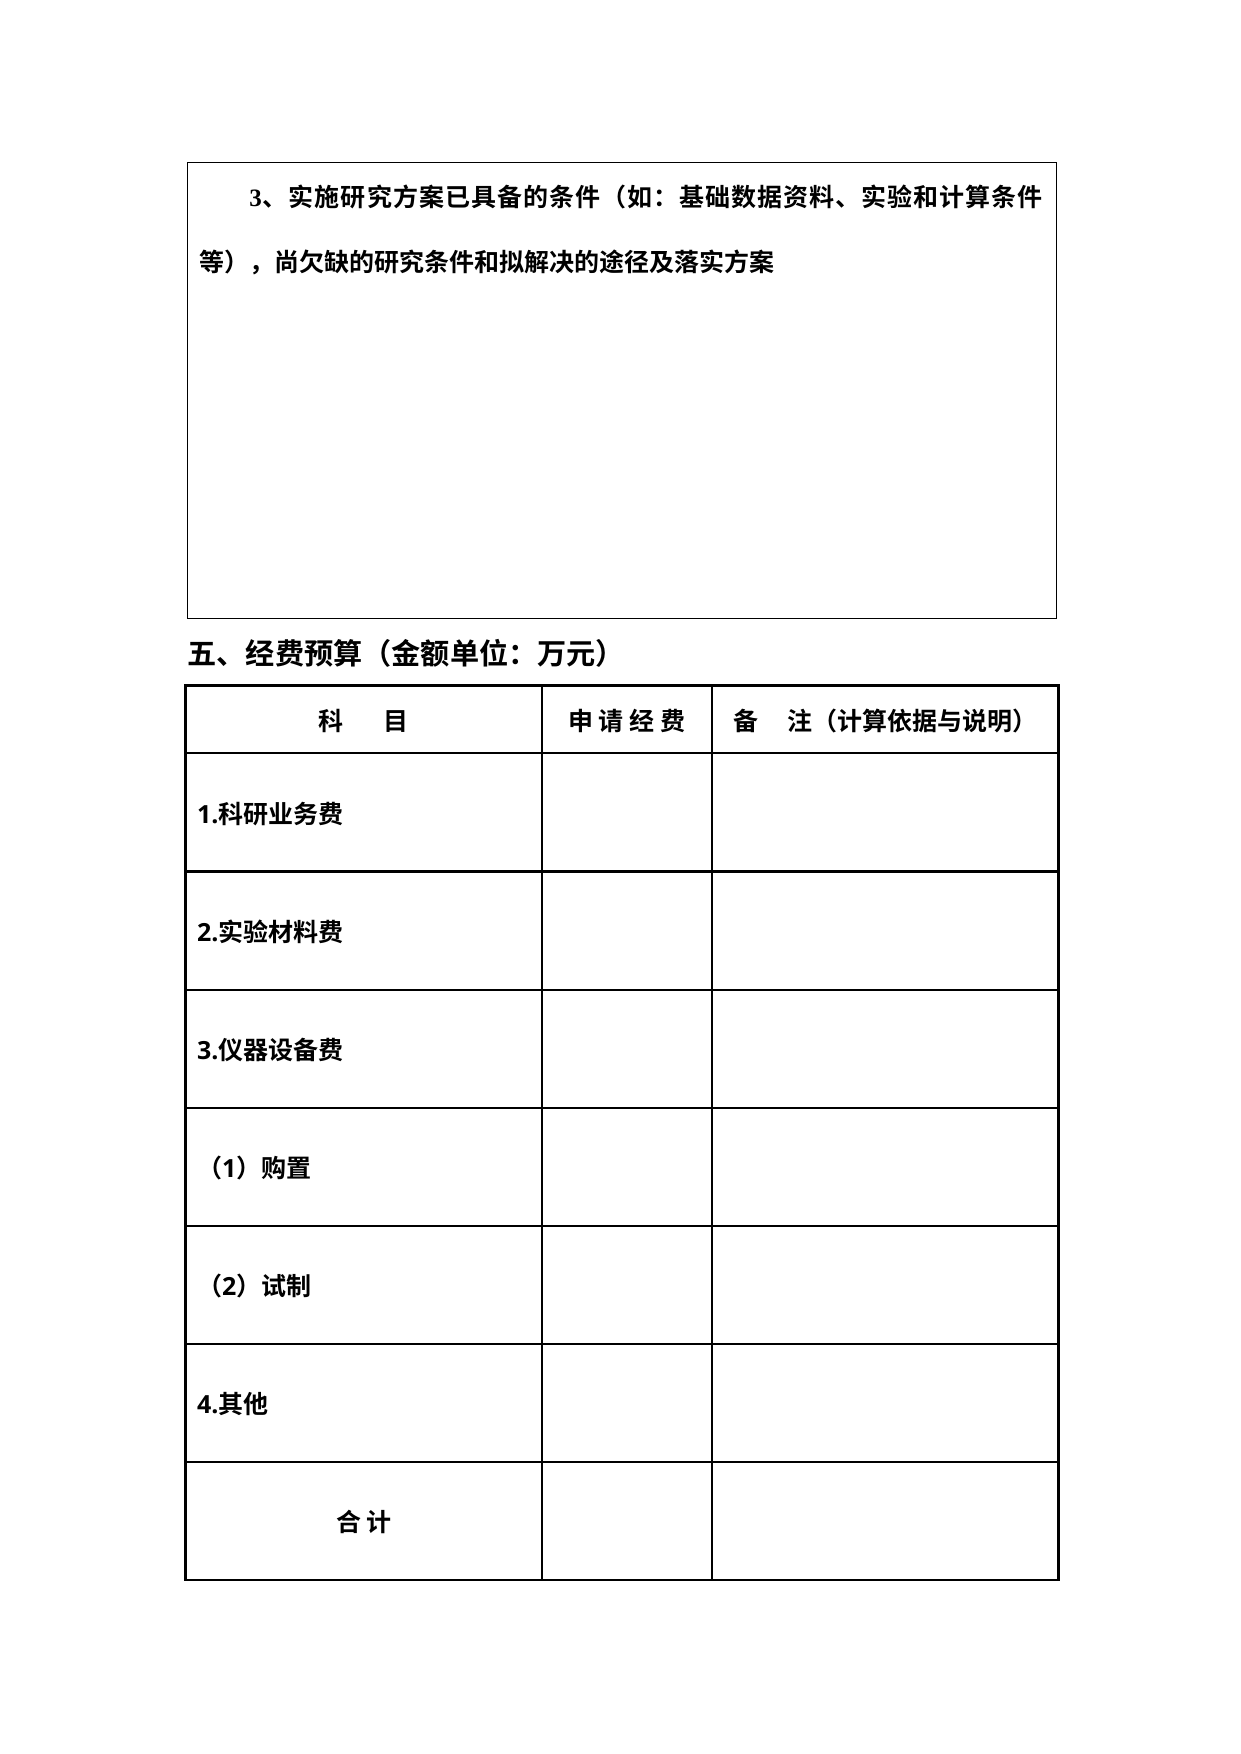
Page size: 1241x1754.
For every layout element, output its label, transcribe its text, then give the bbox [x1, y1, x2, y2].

table_cell [543, 873, 711, 988]
table_cell [713, 873, 1057, 988]
table_cell [713, 1109, 1057, 1225]
table_cell 合 计 [187, 1463, 541, 1579]
table_cell （1）购置 [187, 1109, 541, 1225]
table_cell [713, 991, 1057, 1107]
table_header 申 请 经 费 [543, 687, 711, 752]
table_header 科 目 [187, 687, 541, 752]
table_cell 1.科研业务费 [187, 754, 541, 870]
table_cell [543, 1227, 711, 1343]
table_cell [543, 991, 711, 1107]
table_cell [543, 1345, 711, 1461]
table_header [188, 163, 1056, 618]
table_cell 4.其他 [187, 1345, 541, 1461]
table_cell [713, 1227, 1057, 1343]
table_cell [543, 1109, 711, 1225]
table_header 备 注（计算依据与说明） [713, 687, 1057, 752]
text 五、经费预算（金额单位：万元） [187, 619, 1057, 684]
table_cell [713, 1463, 1057, 1579]
table_cell [543, 754, 711, 870]
table_cell [713, 1345, 1057, 1461]
table_cell 3.仪器设备费 [187, 991, 541, 1107]
table_cell [543, 1463, 711, 1579]
table_cell [713, 754, 1057, 870]
table_cell 2.实验材料费 [187, 873, 541, 988]
table_cell （2）试制 [187, 1227, 541, 1343]
